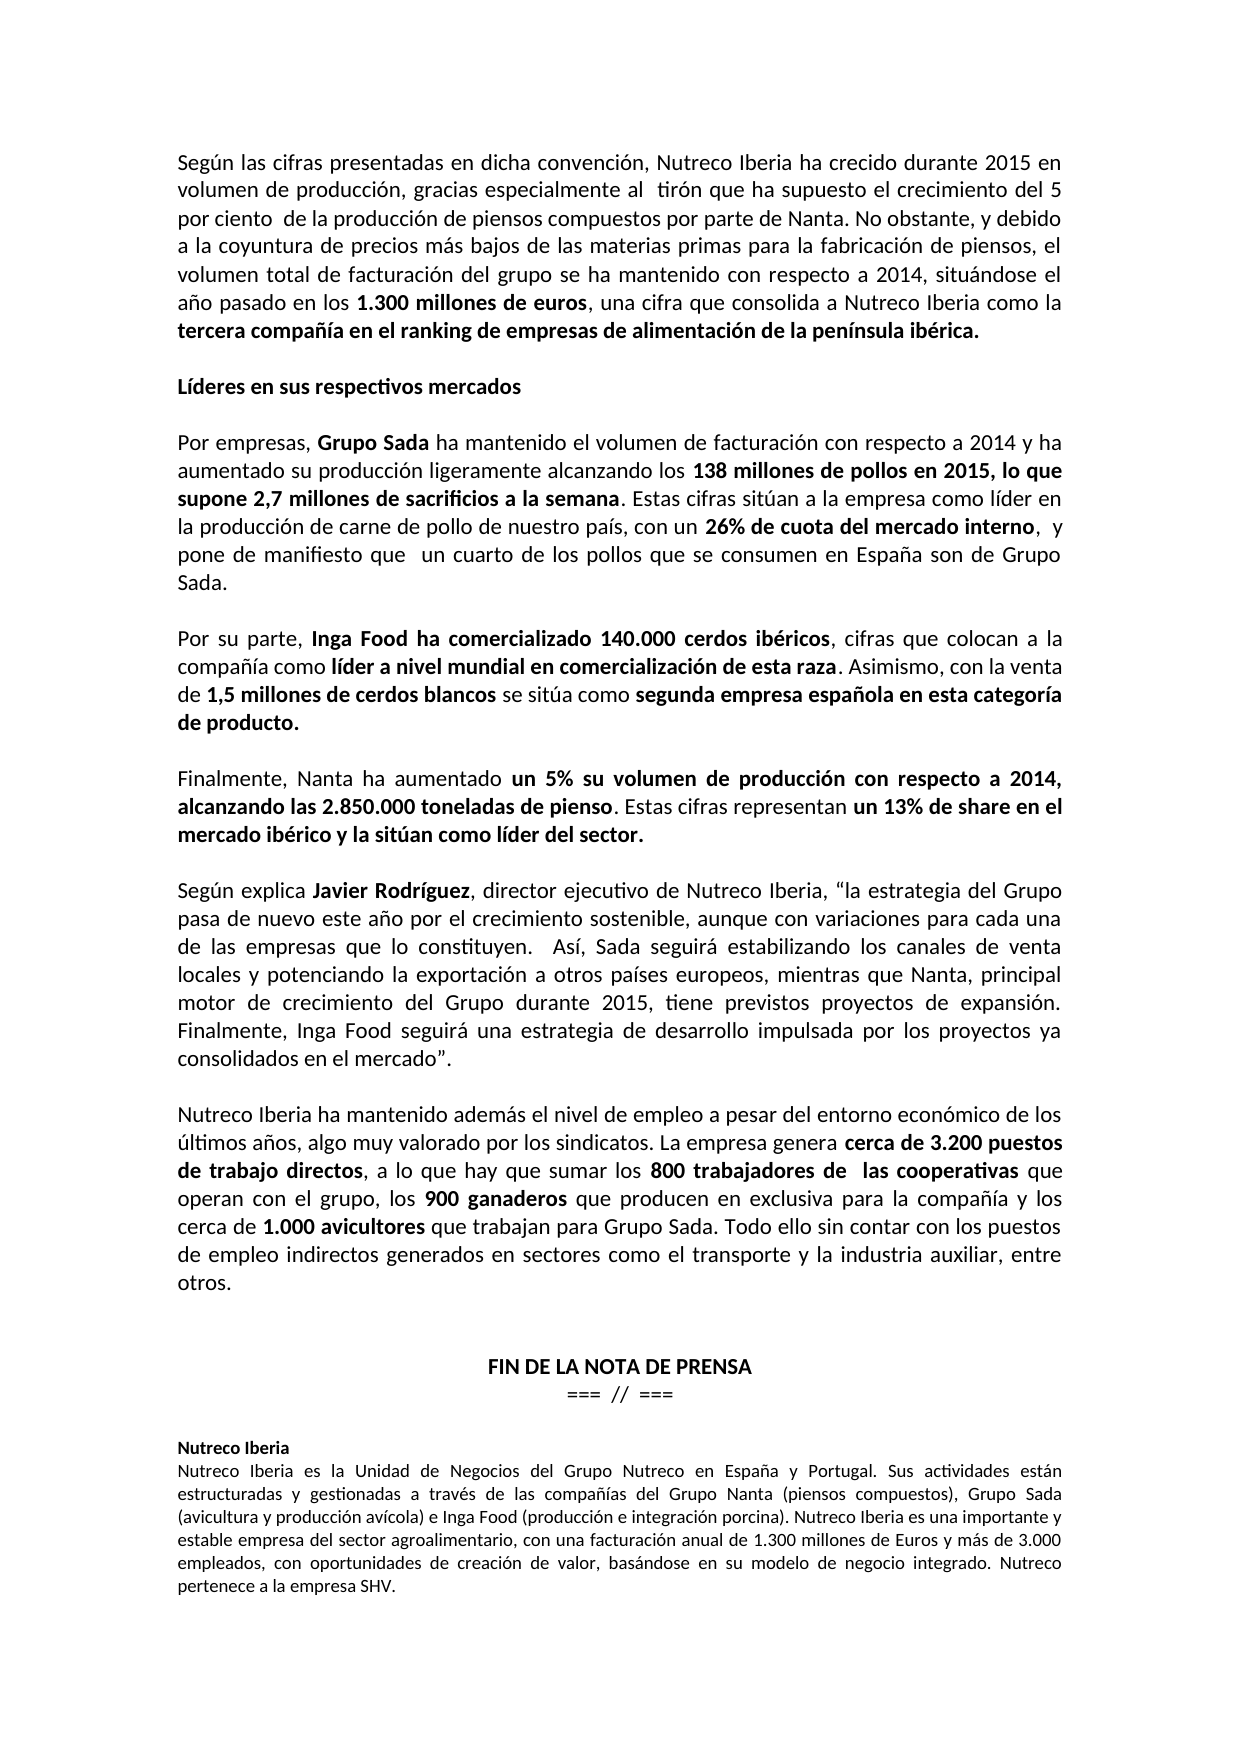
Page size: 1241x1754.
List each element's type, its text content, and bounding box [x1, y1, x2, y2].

text Nutreco Iberia [177, 1437, 1063, 1459]
text Por su parte, Inga Food ha comercializado 140.000 cerdos ibéricos, cifras que colocan a la compañía como líder a nivel mundial en comercialización de esta raza. Asimismo, con la venta de 1,5 millones de cerdos blancos se sitúa como segunda empresa española en esta categoría de producto. [177, 624, 1063, 736]
text Nutreco Iberia ha mantenido además el nivel de empleo a pesar del entorno económico de los últimos años, algo muy valorado por los sindicatos. La empresa genera cerca de 3.200 puestos de trabajo directos, a lo que hay que sumar los 800 trabajadores de las cooperativas que operan con el grupo, los 900 ganaderos que producen en exclusiva para la compañía y los cerca de 1.000 avicultores que trabajan para Grupo Sada. Todo ello sin contar con los puestos de empleo indirectos generados en sectores como el transporte y la industria auxiliar, entre otros. [177, 1100, 1063, 1296]
text Nutreco Iberia es la Unidad de Negocios del Grupo Nutreco en España y Portugal. Sus actividades están estructuradas y gestionadas a través de las compañías del Grupo Nanta (piensos compuestos), Grupo Sada (avicultura y producción avícola) e Inga Food (producción e integración porcina). Nutreco Iberia es una importante y estable empresa del sector agroalimentario, con una facturación anual de 1.300 millones de Euros y más de 3.000 empleados, con oportunidades de creación de valor, basándose en su modelo de negocio integrado. Nutreco pertenece a la empresa SHV. [177, 1459, 1063, 1597]
text Según explica Javier Rodríguez, director ejecutivo de Nutreco Iberia, “la estrategia del Grupo pasa de nuevo este año por el crecimiento sostenible, aunque con variaciones para cada una de las empresas que lo constituyen. Así, Sada seguirá estabilizando los canales de venta locales y potenciando la exportación a otros países europeos, mientras que Nanta, principal motor de crecimiento del Grupo durante 2015, tiene previstos proyectos de expansión. Finalmente, Inga Food seguirá una estrategia de desarrollo impulsada por los proyectos ya consolidados en el mercado”. [177, 876, 1063, 1072]
text Por empresas, Grupo Sada ha mantenido el volumen de facturación con respecto a 2014 y ha aumentado su producción ligeramente alcanzando los 138 millones de pollos en 2015, lo que supone 2,7 millones de sacrificios a la semana. Estas cifras sitúan a la empresa como líder en la producción de carne de pollo de nuestro país, con un 26% de cuota del mercado interno, y pone de manifiesto que un cuarto de los pollos que se consumen en España son de Grupo Sada. [177, 428, 1063, 596]
text Finalmente, Nanta ha aumentado un 5% su volumen de producción con respecto a 2014, alcanzando las 2.850.000 toneladas de pienso. Estas cifras representan un 13% de share en el mercado ibérico y la sitúan como líder del sector. [177, 764, 1063, 848]
text FIN DE LA NOTA DE PRENSA [177, 1352, 1063, 1381]
text Líderes en sus respectivos mercados [177, 372, 1063, 400]
text Según las cifras presentadas en dicha convención, Nutreco Iberia ha crecido durante 2015 en volumen de producción, gracias especialmente al tirón que ha supuesto el crecimiento del 5 por ciento de la producción de piensos compuestos por parte de Nanta. No obstante, y debido a la coyuntura de precios más bajos de las materias primas para la fabricación de piensos, el volumen total de facturación del grupo se ha mantenido con respecto a 2014, situándose el año pasado en los 1.300 millones de euros, una cifra que consolida a Nutreco Iberia como la tercera compañía en el ranking de empresas de alimentación de la península ibérica. [177, 148, 1063, 344]
text === // === [177, 1381, 1063, 1408]
